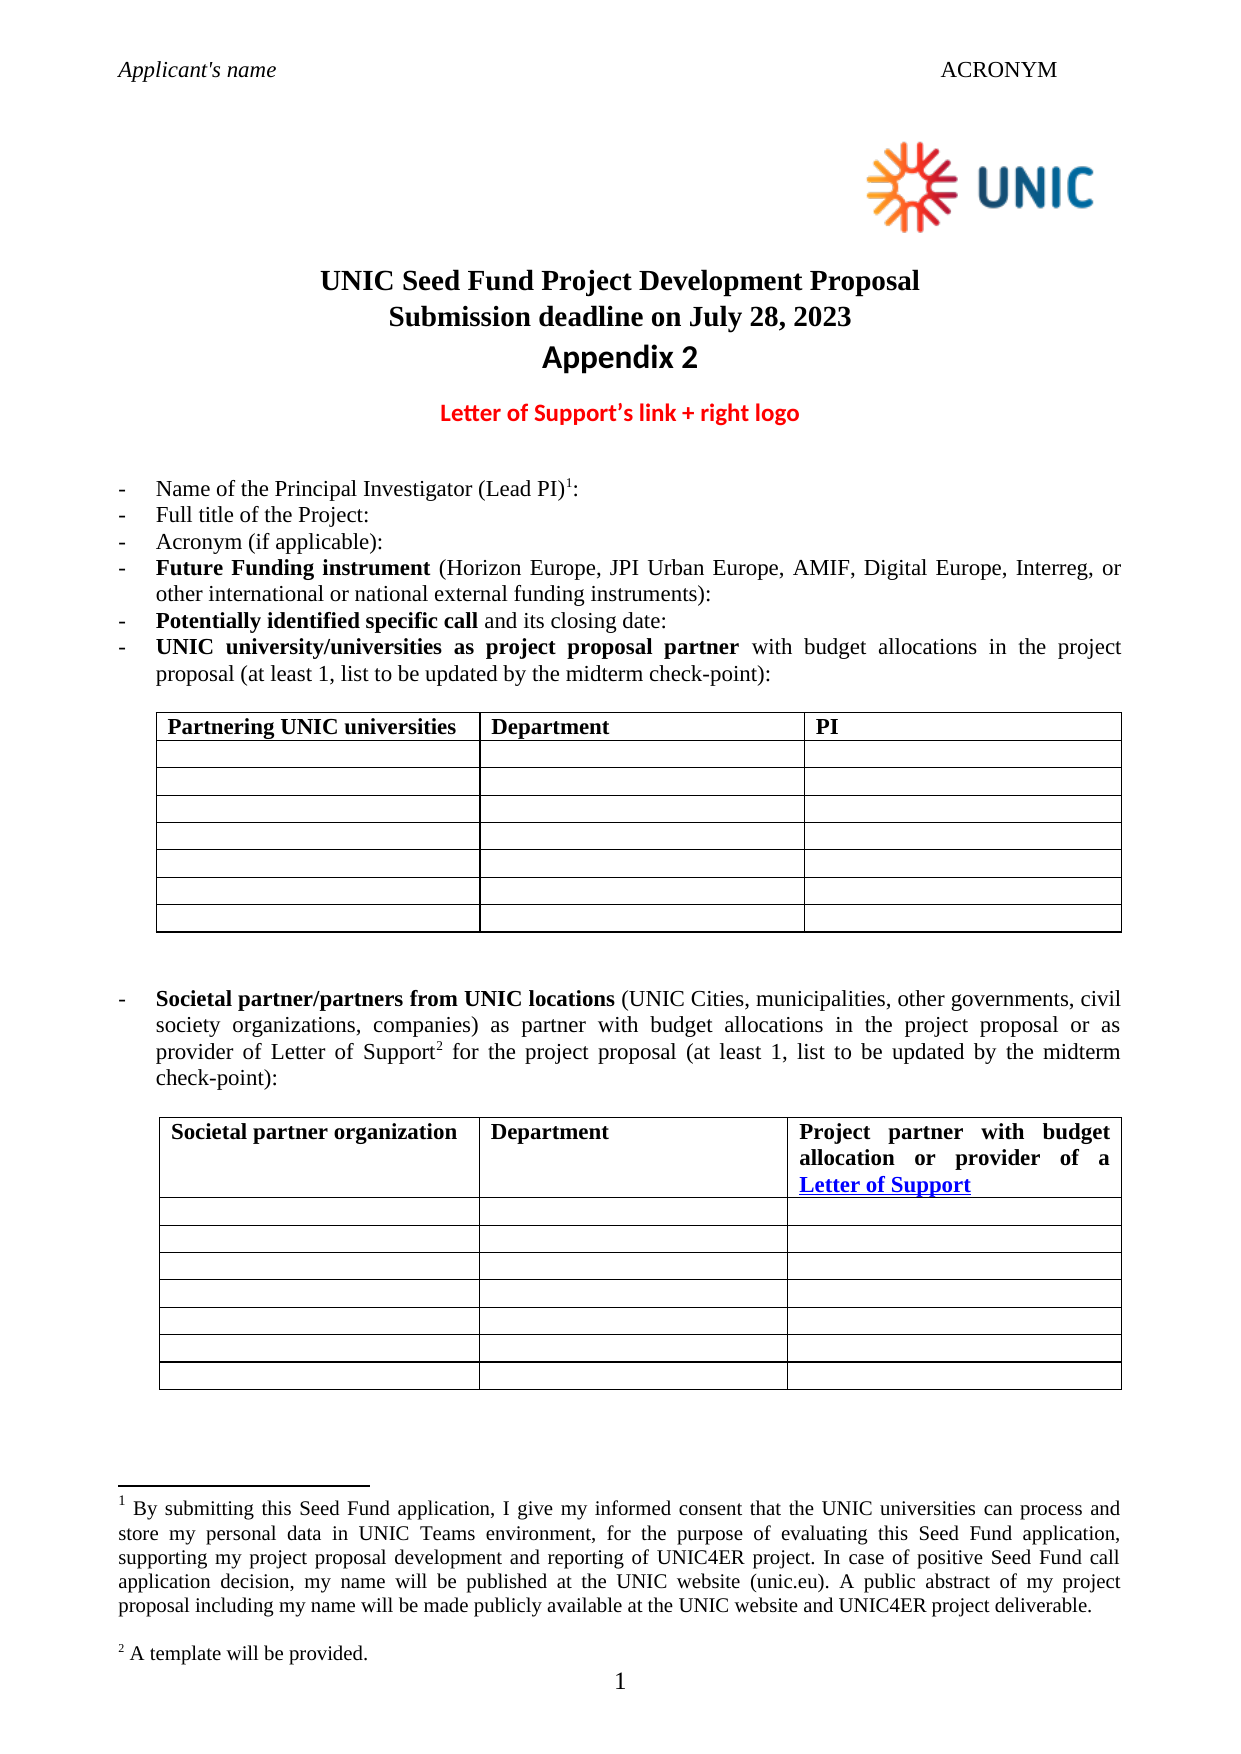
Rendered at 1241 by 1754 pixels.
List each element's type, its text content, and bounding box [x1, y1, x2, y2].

table_cell [480, 1308, 787, 1334]
table_header Department [480, 1118, 787, 1197]
table_cell [157, 823, 479, 849]
table_cell [157, 796, 479, 822]
table_cell [157, 905, 479, 931]
table_cell [788, 1198, 1121, 1224]
table_cell [788, 1308, 1121, 1334]
table_cell [805, 905, 1121, 931]
table_cell [160, 1198, 479, 1224]
table_cell [481, 768, 804, 794]
table_cell [160, 1253, 479, 1279]
table_cell [805, 850, 1121, 877]
table_cell [481, 878, 804, 904]
picture [836, 111, 1123, 264]
table_cell [805, 796, 1121, 822]
title UNIC Seed Fund Project Development Proposal [118, 263, 1122, 297]
table_cell [480, 1253, 787, 1279]
table_cell [805, 741, 1121, 767]
list Acronym (if applicable): [118, 528, 1122, 554]
table_header Department [481, 713, 804, 740]
table_cell [481, 850, 804, 877]
table_cell [480, 1198, 787, 1224]
table_cell [157, 878, 479, 904]
table_cell [480, 1226, 787, 1252]
table_cell [481, 905, 804, 931]
table_cell [480, 1280, 787, 1307]
table_cell [157, 741, 479, 767]
table_cell [481, 796, 804, 822]
table_cell [788, 1226, 1121, 1252]
table_cell [160, 1226, 479, 1252]
table_header PI [805, 713, 1121, 740]
table_cell [480, 1335, 787, 1361]
table_cell [157, 768, 479, 794]
table_cell [788, 1280, 1121, 1307]
table_header Project partner with budget allocation or provider of a Letter of Support [788, 1118, 1121, 1197]
table_cell [481, 741, 804, 767]
table_cell [480, 1363, 787, 1389]
table_cell [481, 823, 804, 849]
list UNIC university/universities as project proposal partner with budget allocations in the project proposal (at least 1, list to be updated by the midterm check-point): [118, 633, 1122, 686]
table_cell [805, 823, 1121, 849]
text Appendix 2 [118, 336, 1122, 376]
table_cell [160, 1335, 479, 1361]
title Letter of Support’s link + right logo [118, 397, 1122, 427]
table_header Societal partner organization [160, 1118, 479, 1197]
list Societal partner/partners from UNIC locations (UNIC Cities, municipalities, other governments, civil society organizations, companies) as partner with budget allocations in the project proposal or as provider of Letter of Support for the project proposal (at least 1, list to be updated by the midterm check-point): [118, 985, 1122, 1091]
list Name of the Principal Investigator (Lead PI): [118, 475, 1122, 501]
list Future Funding instrument (Horizon Europe, JPI Urban Europe, AMIF, Digital Europe, Interreg, or other international or national external funding instruments): [118, 554, 1122, 607]
table_cell [160, 1308, 479, 1334]
table_cell [160, 1280, 479, 1307]
title Submission deadline on July 28, 2023 [118, 299, 1122, 333]
table_cell [160, 1363, 479, 1389]
table_cell [788, 1253, 1121, 1279]
table_cell [157, 850, 479, 877]
table_header Partnering UNIC universities [157, 713, 479, 740]
list Full title of the Project: [118, 501, 1122, 528]
table_cell [805, 768, 1121, 794]
table_cell [788, 1335, 1121, 1361]
table_cell [788, 1363, 1121, 1389]
table_cell [805, 878, 1121, 904]
list Potentially identified specific call and its closing date: [118, 607, 1122, 633]
